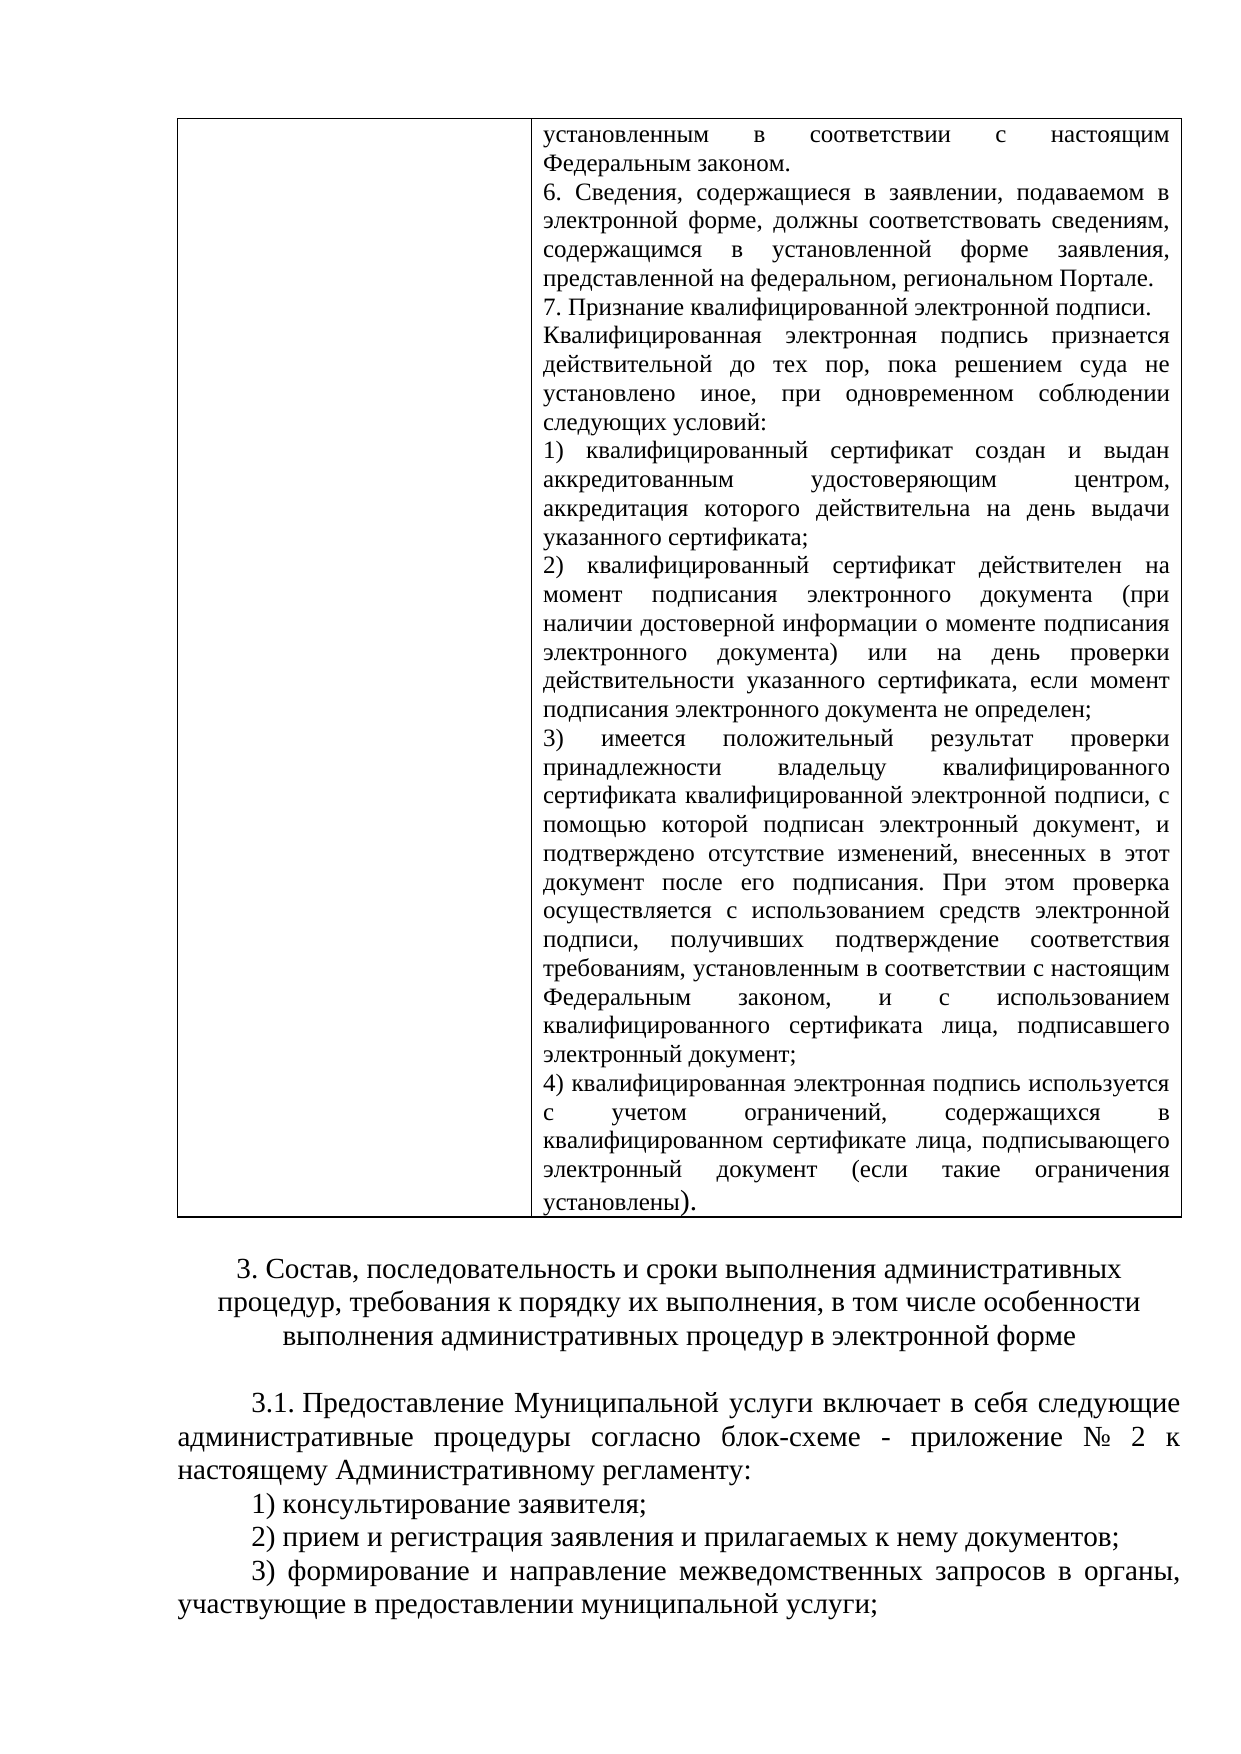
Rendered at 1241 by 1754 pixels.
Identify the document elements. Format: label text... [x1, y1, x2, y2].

text 2) прием и регистрация заявления и прилагаемых к нему документов; [177, 1519, 1181, 1553]
text 3. Состав, последовательность и сроки выполнения административных процедур, требования к порядку их выполнения, в том числе особенности выполнения административных процедур в электронной форме [177, 1251, 1181, 1352]
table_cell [532, 119, 1181, 1216]
text 3.1. Предоставление Муниципальной услуги включает в себя следующие административные процедуры согласно блок-схеме - приложение № 2 к настоящему Административному регламенту: [177, 1385, 1181, 1486]
text 1) консультирование заявителя; [177, 1486, 1181, 1519]
text 3) формирование и направление межведомственных запросов в органы, участвующие в предоставлении муниципальной услуги; [177, 1553, 1181, 1620]
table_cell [178, 119, 531, 1216]
